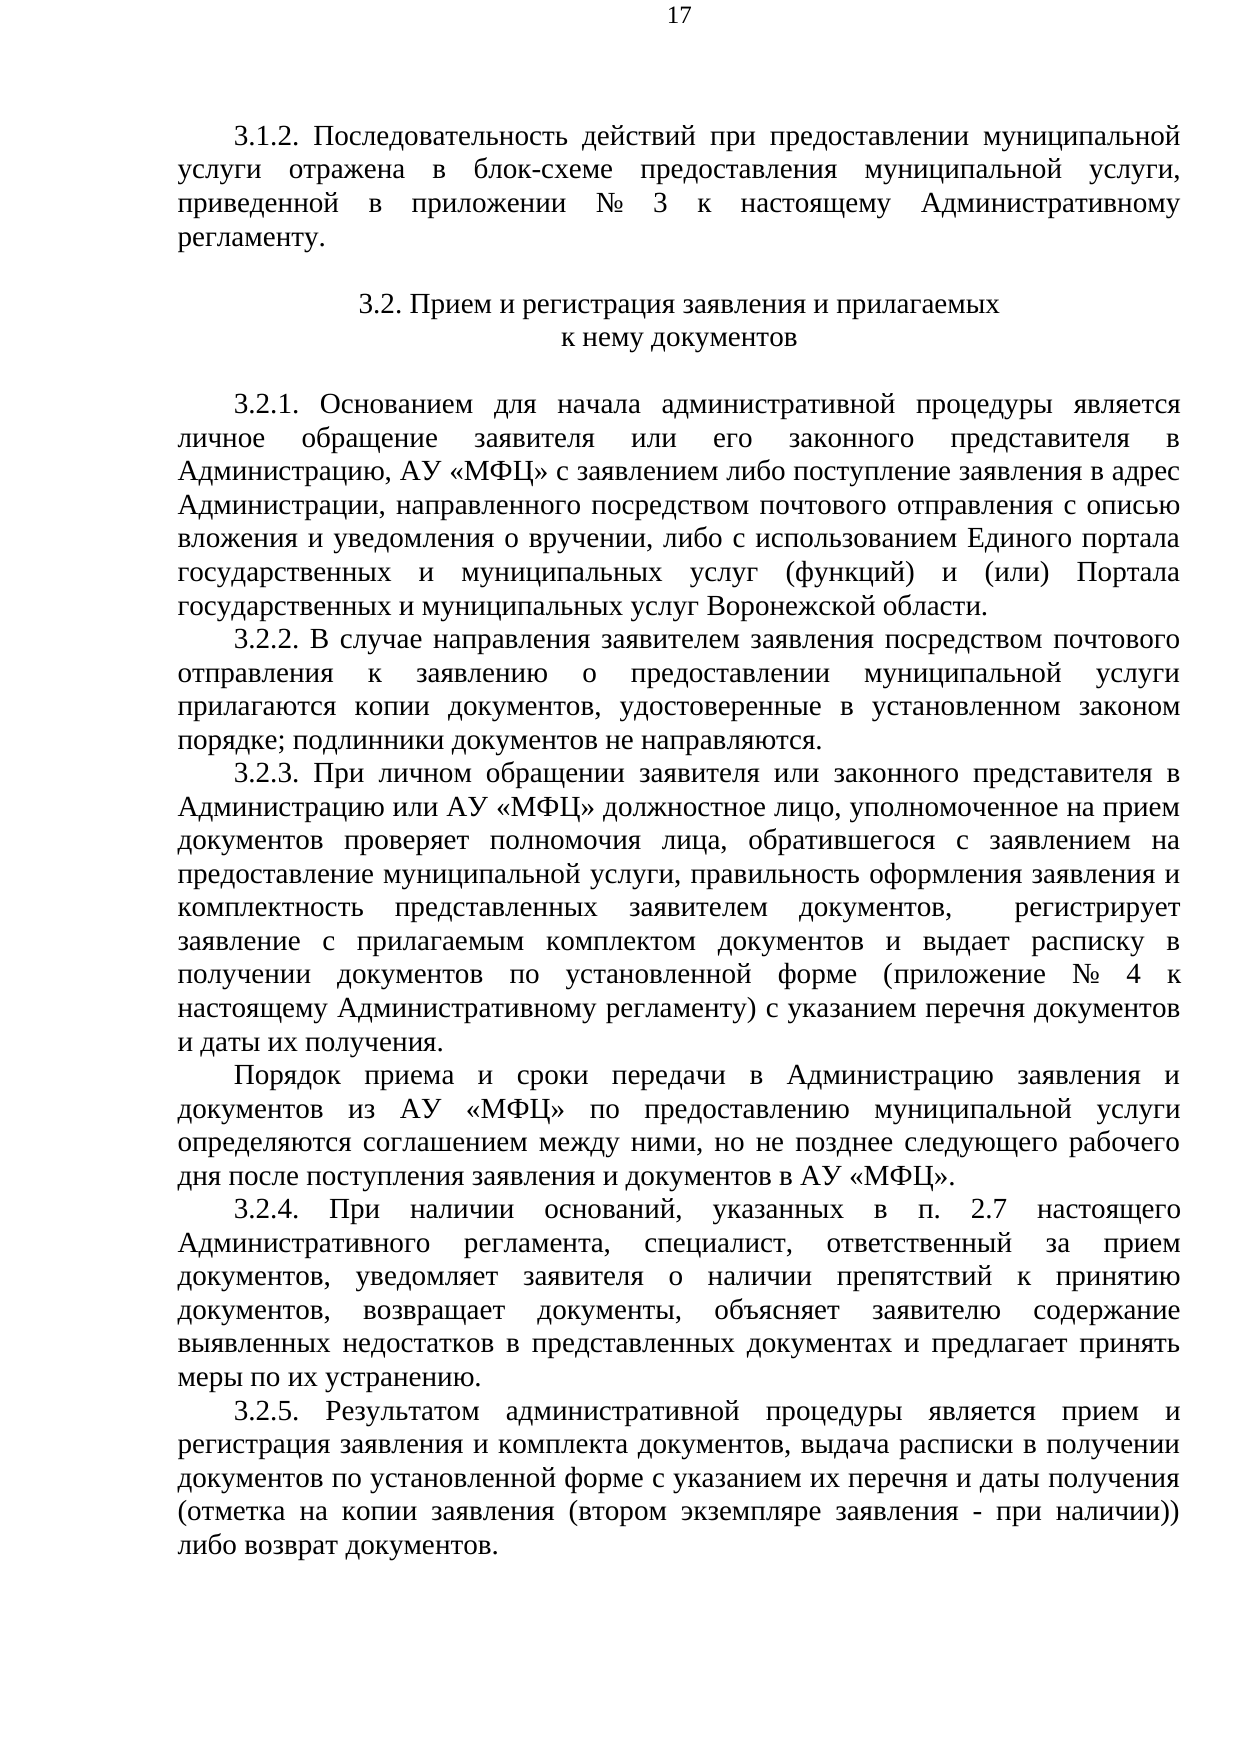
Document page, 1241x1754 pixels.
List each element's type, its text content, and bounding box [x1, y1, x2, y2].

text Порядок приема и сроки передачи в Администрацию заявления и документов из АУ «МФЦ» по предоставлению муниципальной услуги определяются соглашением между ними, но не позднее следующего рабочего дня после поступления заявления и документов в АУ «МФЦ». [177, 1057, 1181, 1191]
text 3.2.4. При наличии оснований, указанных в п. 2.7 настоящего Административного регламента, специалист, ответственный за прием документов, уведомляет заявителя о наличии препятствий к принятию документов, возвращает документы, объясняет заявителю содержание выявленных недостатков в представленных документах и предлагает принять меры по их устранению. [177, 1191, 1181, 1393]
text 3.2.3. При личном обращении заявителя или законного представителя в Администрацию или АУ «МФЦ» должностное лицо, уполномоченное на прием документов проверяет полномочия лица, обратившегося с заявлением на предоставление муниципальной услуги, правильность оформления заявления и комплектность представленных заявителем документов, регистрирует заявление с прилагаемым комплектом документов и выдает расписку в получении документов по установленной форме (приложение № 4 к настоящему Административному регламенту) с указанием перечня документов и даты их получения. [177, 755, 1181, 1057]
text 3.2.5. Результатом административной процедуры является прием и регистрация заявления и комплекта документов, выдача расписки в получении документов по установленной форме с указанием их перечня и даты получения (отметка на копии заявления (втором экземпляре заявления - при наличии)) либо возврат документов. [177, 1393, 1181, 1560]
text 3.1.2. Последовательность действий при предоставлении муниципальной услуги отражена в блок-схеме предоставления муниципальной услуги, приведенной в приложении № 3 к настоящему Административному регламенту. [177, 118, 1181, 252]
text 3.2.1. Основанием для начала административной процедуры является личное обращение заявителя или его законного представителя в Администрацию, АУ «МФЦ» с заявлением либо поступление заявления в адрес Администрации, направленного посредством почтового отправления с описью вложения и уведомления о вручении, либо с использованием Единого портала государственных и муниципальных услуг (функций) и (или) Портала государственных и муниципальных услуг Воронежской области. [177, 386, 1181, 621]
text 3.2.2. В случае направления заявителем заявления посредством почтового отправления к заявлению о предоставлении муниципальной услуги прилагаются копии документов, удостоверенные в установленном законом порядке; подлинники документов не направляются. [177, 621, 1181, 755]
text 3.2. Прием и регистрация заявления и прилагаемых [177, 286, 1181, 319]
text к нему документов [177, 319, 1181, 353]
